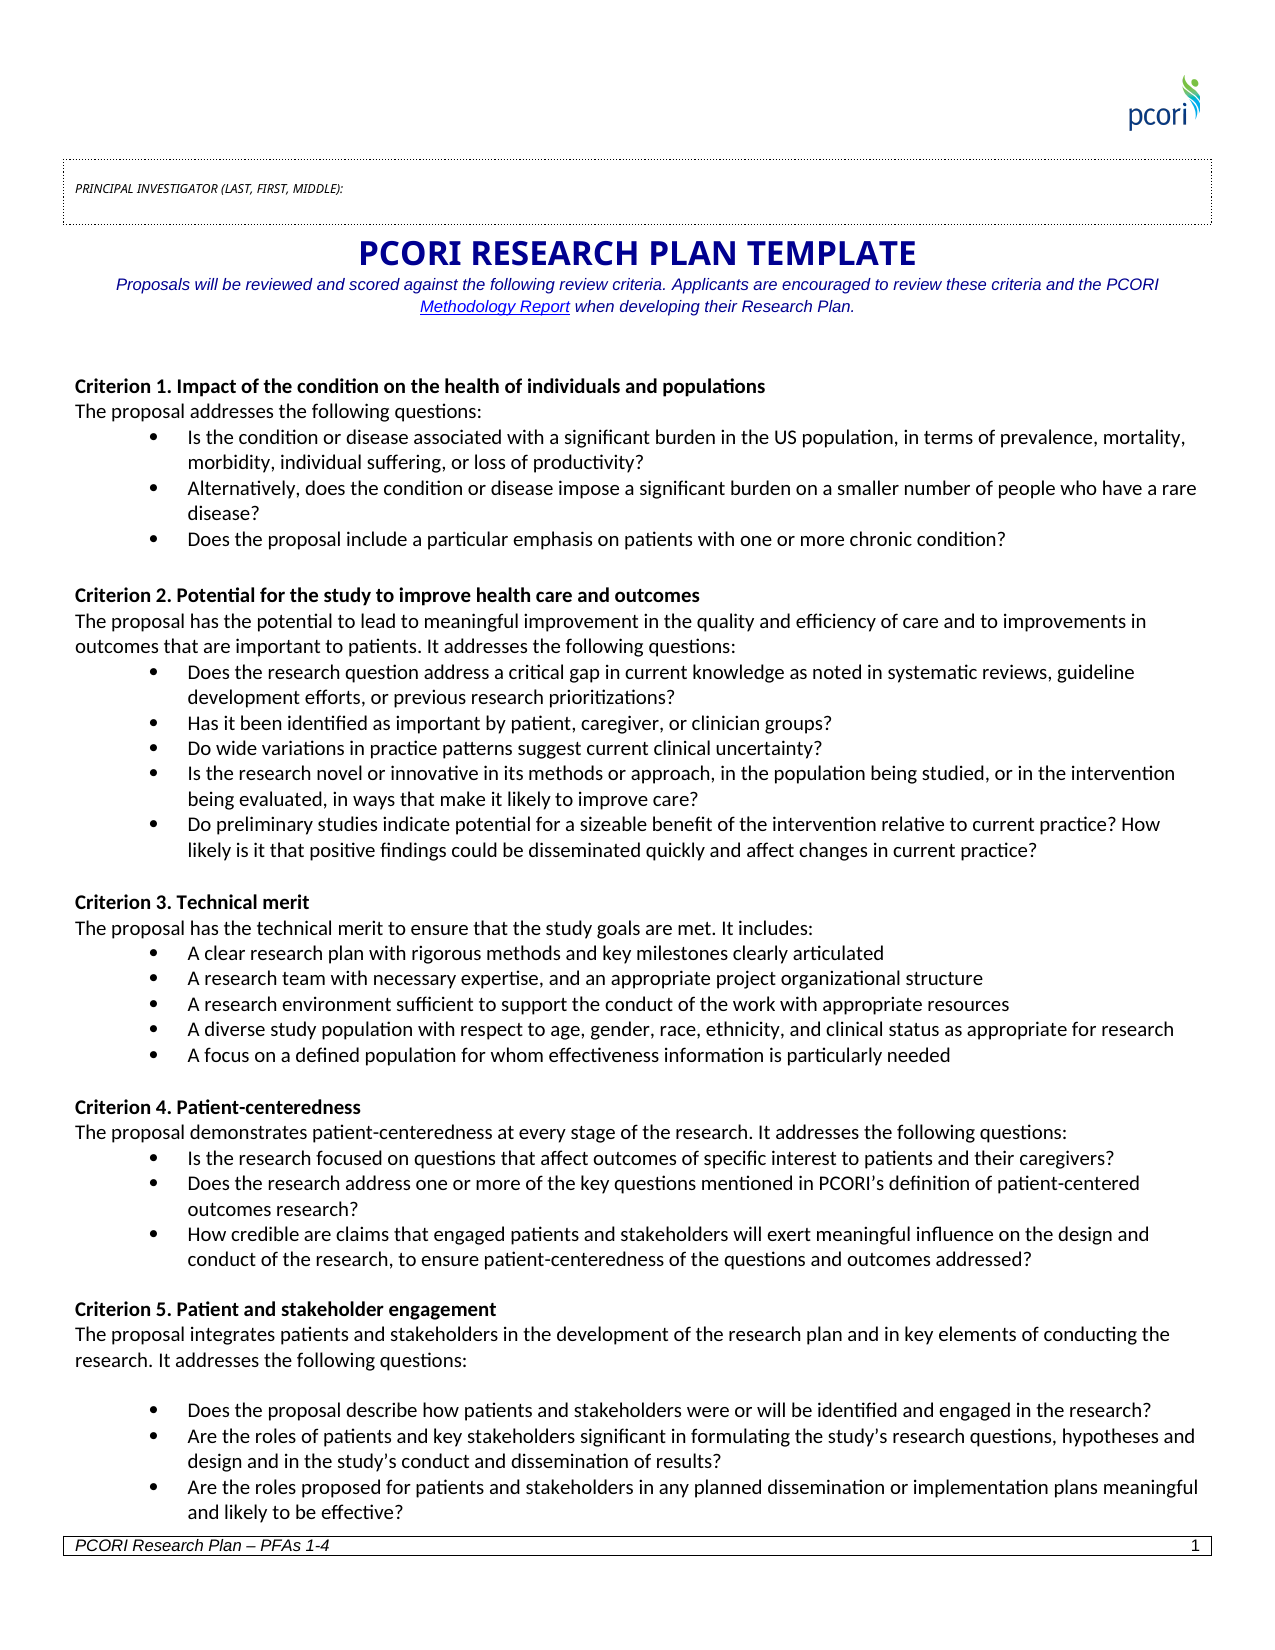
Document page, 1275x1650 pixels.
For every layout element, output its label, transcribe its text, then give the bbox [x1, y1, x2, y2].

text PCORI RESEARCH PLAN TEMPLATE [75, 229, 1200, 275]
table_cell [75, 1296, 1209, 1525]
table_cell Criterion 4. Patient-centeredness The proposal demonstrates patient-centeredness at every stage of the research. It addresses the following questions: Is the research focused on questions that affect outcomes of specific interest to patients and their caregivers? Does the research address one or more of the key questions mentioned in PCORI’s definition of patient-centered outcomes research? How credible are claims that engaged patients and stakeholders will exert meaningful influence on the design and conduct of the research, to ensure patient-centeredness of the questions and outcomes addressed? [75, 1094, 1209, 1296]
table_header Criterion 1. Impact of the condition on the health of individuals and populations The proposal addresses the following questions: Is the condition or disease associated with a significant burden in the US population, in terms of prevalence, mortality, morbidity, individual suffering, or loss of productivity? Alternatively, does the condition or disease impose a significant burden on a smaller number of people who have a rare disease? Does the proposal include a particular emphasis on patients with one or more chronic condition? [75, 372, 1209, 583]
table_cell Criterion 2. Potential for the study to improve health care and outcomes The proposal has the potential to lead to meaningful improvement in the quality and efficiency of care and to improvements in outcomes that are important to patients. It addresses the following questions: Does the research question address a critical gap in current knowledge as noted in systematic reviews, guideline development efforts, or previous research prioritizations? Has it been identified as important by patient, caregiver, or clinician groups? Do wide variations in practice patterns suggest current clinical uncertainty? Is the research novel or innovative in its methods or approach, in the population being studied, or in the intervention being evaluated, in ways that make it likely to improve care? Do preliminary studies indicate potential for a sizeable benefit of the intervention relative to current practice? How likely is it that positive findings could be disseminated quickly and affect changes in current practice? Criterion 3. Technical merit The proposal has the technical merit to ensure that the study goals are met. It includes: A clear research plan with rigorous methods and key milestones clearly articulated A research team with necessary expertise, and an appropriate project organizational structure A research environment sufficient to support the conduct of the work with appropriate resources A diverse study population with respect to age, gender, race, ethnicity, and clinical status as appropriate for research A focus on a defined population for whom effectiveness information is particularly needed [75, 583, 1209, 1094]
list Proposals will be reviewed and scored against the following review criteria. Applicants are encouraged to review these criteria and the PCORI Methodology Report when developing their Research Plan. [75, 275, 1200, 316]
